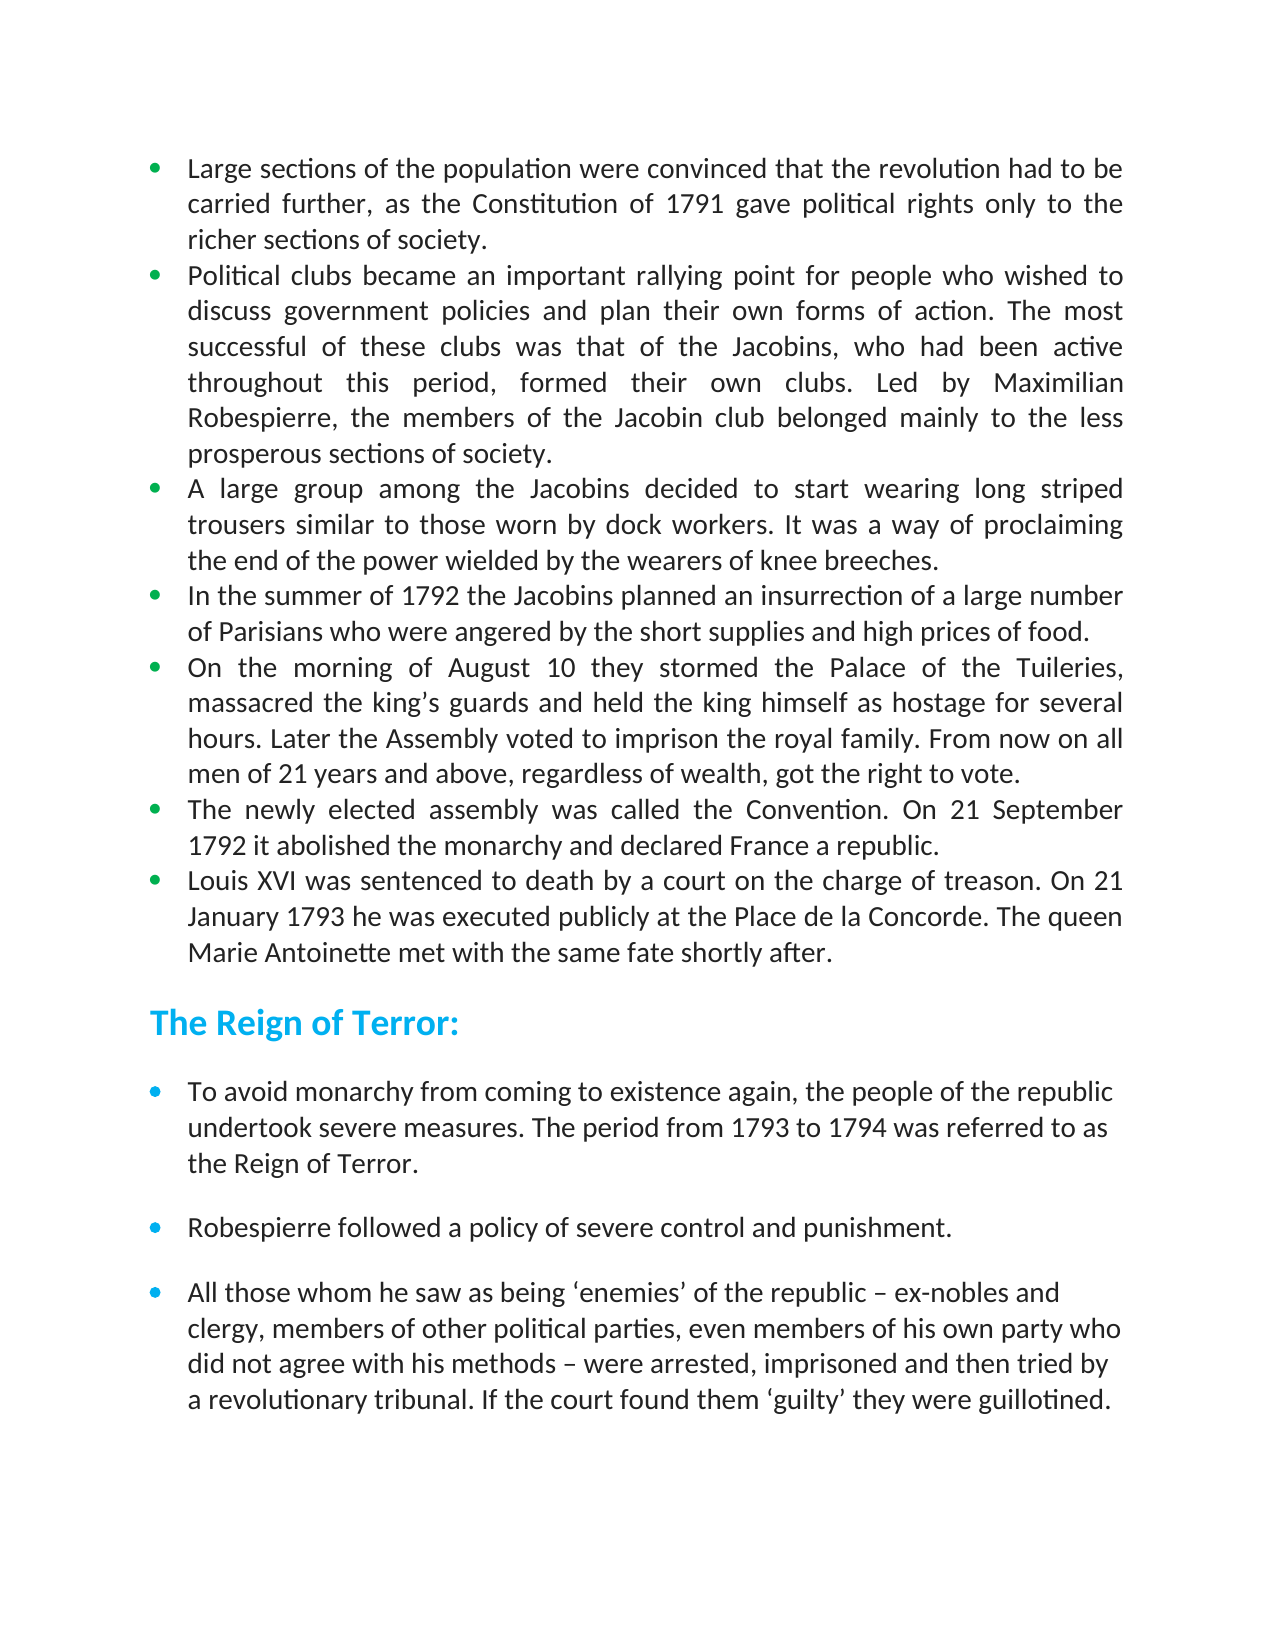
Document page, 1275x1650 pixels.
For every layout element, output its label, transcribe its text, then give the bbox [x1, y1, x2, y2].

list Large sections of the population were convinced that the revolution had to be carried further, as the Constitution of 1791 gave political rights only to the richer sections of society. [150, 150, 1125, 257]
list Robespierre followed a policy of severe control and punishment. [150, 1209, 1125, 1245]
list To avoid monarchy from coming to existence again, the people of the republic undertook severe measures. The period from 1793 to 1794 was referred to as the Reign of Terror. [150, 1073, 1125, 1180]
list Political clubs became an important rallying point for people who wished to discuss government policies and plan their own forms of action. The most successful of these clubs was that of the Jacobins, who had been active throughout this period, formed their own clubs. Led by Maximilian Robespierre, the members of the Jacobin club belonged mainly to the less prosperous sections of society. [150, 257, 1125, 471]
list In the summer of 1792 the Jacobins planned an insurrection of a large number of Parisians who were angered by the short supplies and high prices of food. [150, 577, 1125, 649]
list On the morning of August 10 they stormed the Palace of the Tuileries, massacred the king’s guards and held the king himself as hostage for several hours. Later the Assembly voted to imprison the royal family. From now on all men of 21 years and above, regardless of wealth, got the right to vote. [150, 649, 1125, 791]
list The newly elected assembly was called the Convention. On 21 September 1792 it abolished the monarchy and declared France a republic. [150, 791, 1125, 862]
list All those whom he saw as being ‘enemies’ of the republic – ex-nobles and clergy, members of other political parties, even members of his own party who did not agree with his methods – were arrested, imprisoned and then tried by a revolutionary tribunal. If the court found them ‘guilty’ they were guillotined. [150, 1274, 1125, 1417]
list A large group among the Jacobins decided to start wearing long striped trousers similar to those worn by dock workers. It was a way of proclaiming the end of the power wielded by the wearers of knee breeches. [150, 471, 1125, 577]
text The Reign of Terror: [150, 998, 1125, 1044]
list Louis XVI was sentenced to death by a court on the charge of treason. On 21 January 1793 he was executed publicly at the Place de la Concorde. The queen Marie Antoinette met with the same fate shortly after. [150, 862, 1125, 969]
